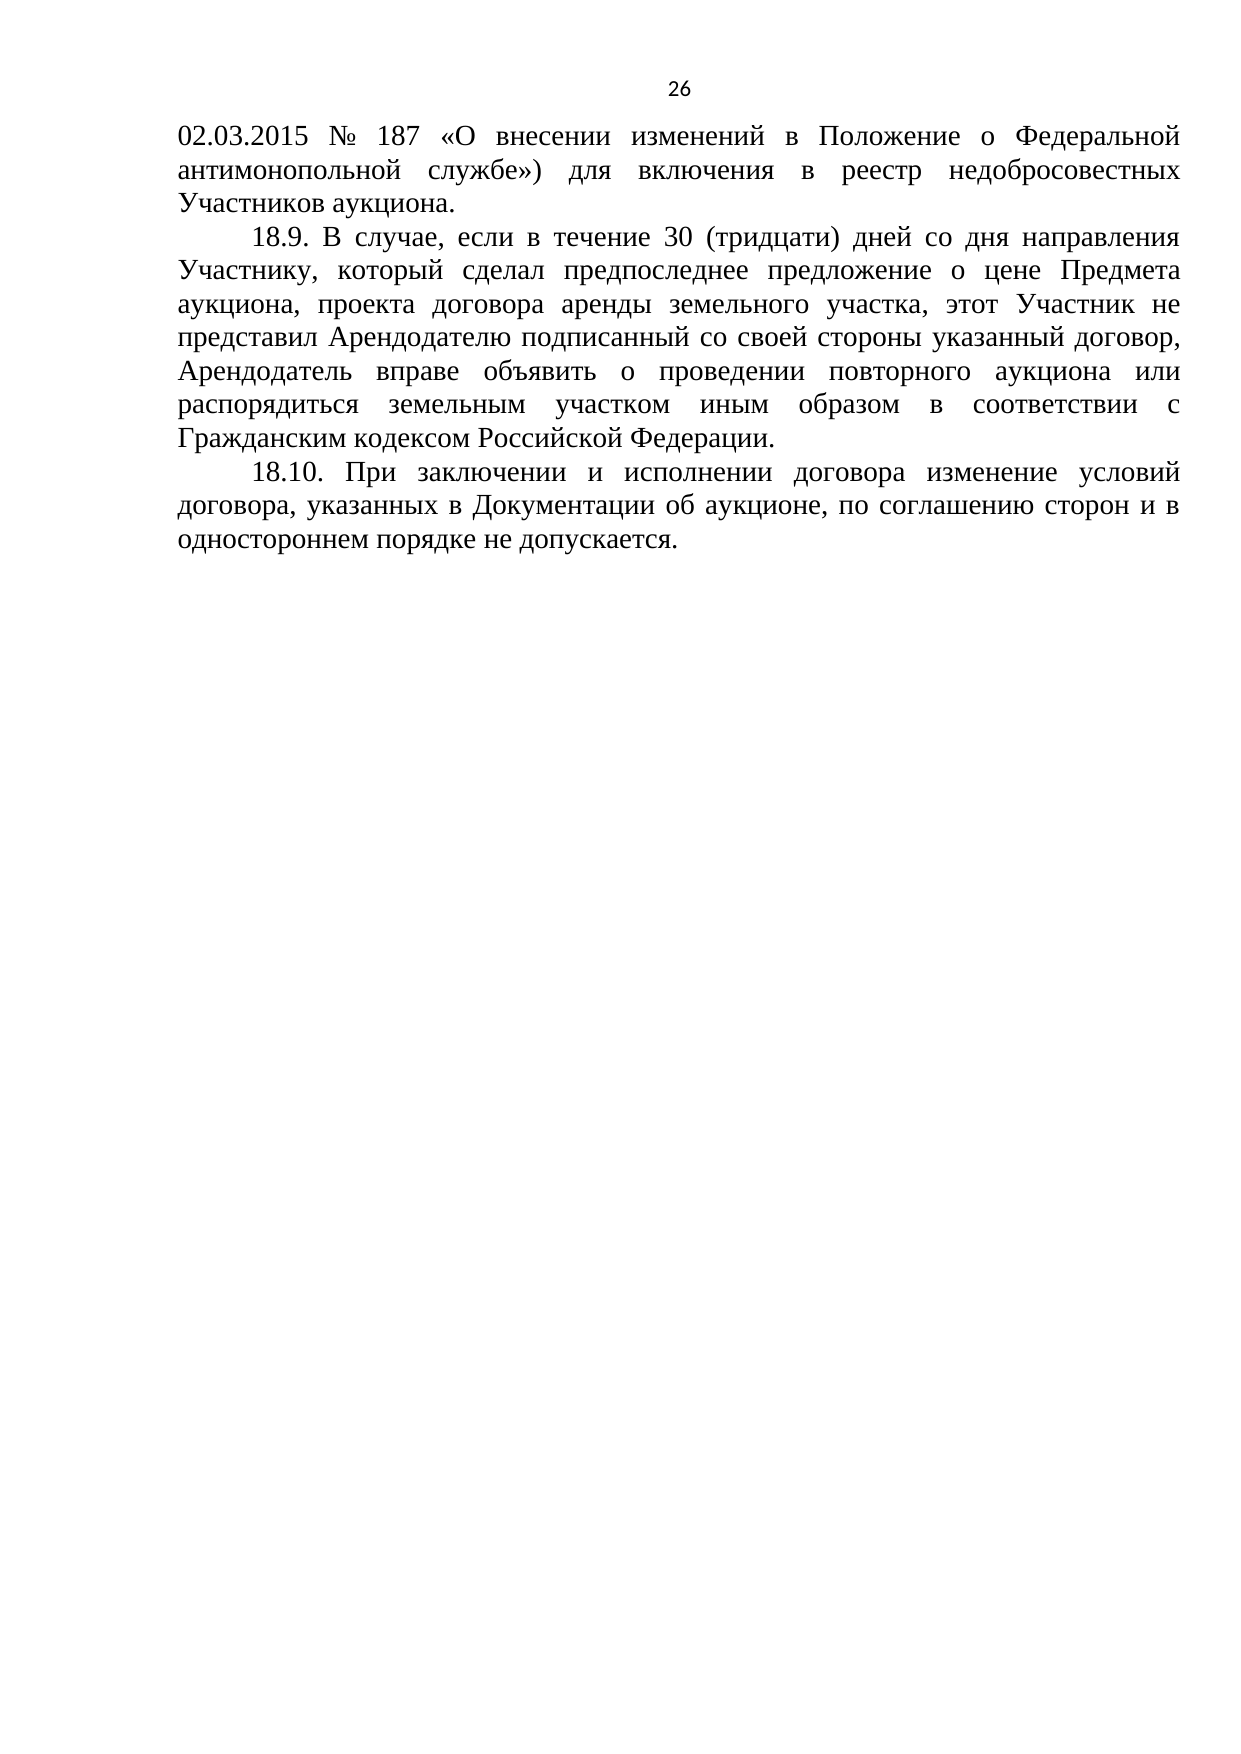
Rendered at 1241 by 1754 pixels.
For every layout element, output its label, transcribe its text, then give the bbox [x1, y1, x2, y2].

text 18.10. При заключении и исполнении договора изменение условий договора, указанных в Документации об аукционе, по соглашению сторон и в одностороннем порядке не допускается. [177, 454, 1181, 554]
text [177, 118, 1181, 219]
text 18.9. В случае, если в течение 30 (тридцати) дней со дня направления Участнику, который сделал предпоследнее предложение о цене Предмета аукциона, проекта договора аренды земельного участка, этот Участник не представил Арендодателю подписанный со своей стороны указанный договор, Арендодатель вправе объявить о проведении повторного аукциона или распорядиться земельным участком иным образом в соответствии с Гражданским кодексом Российской Федерации. [177, 219, 1181, 454]
